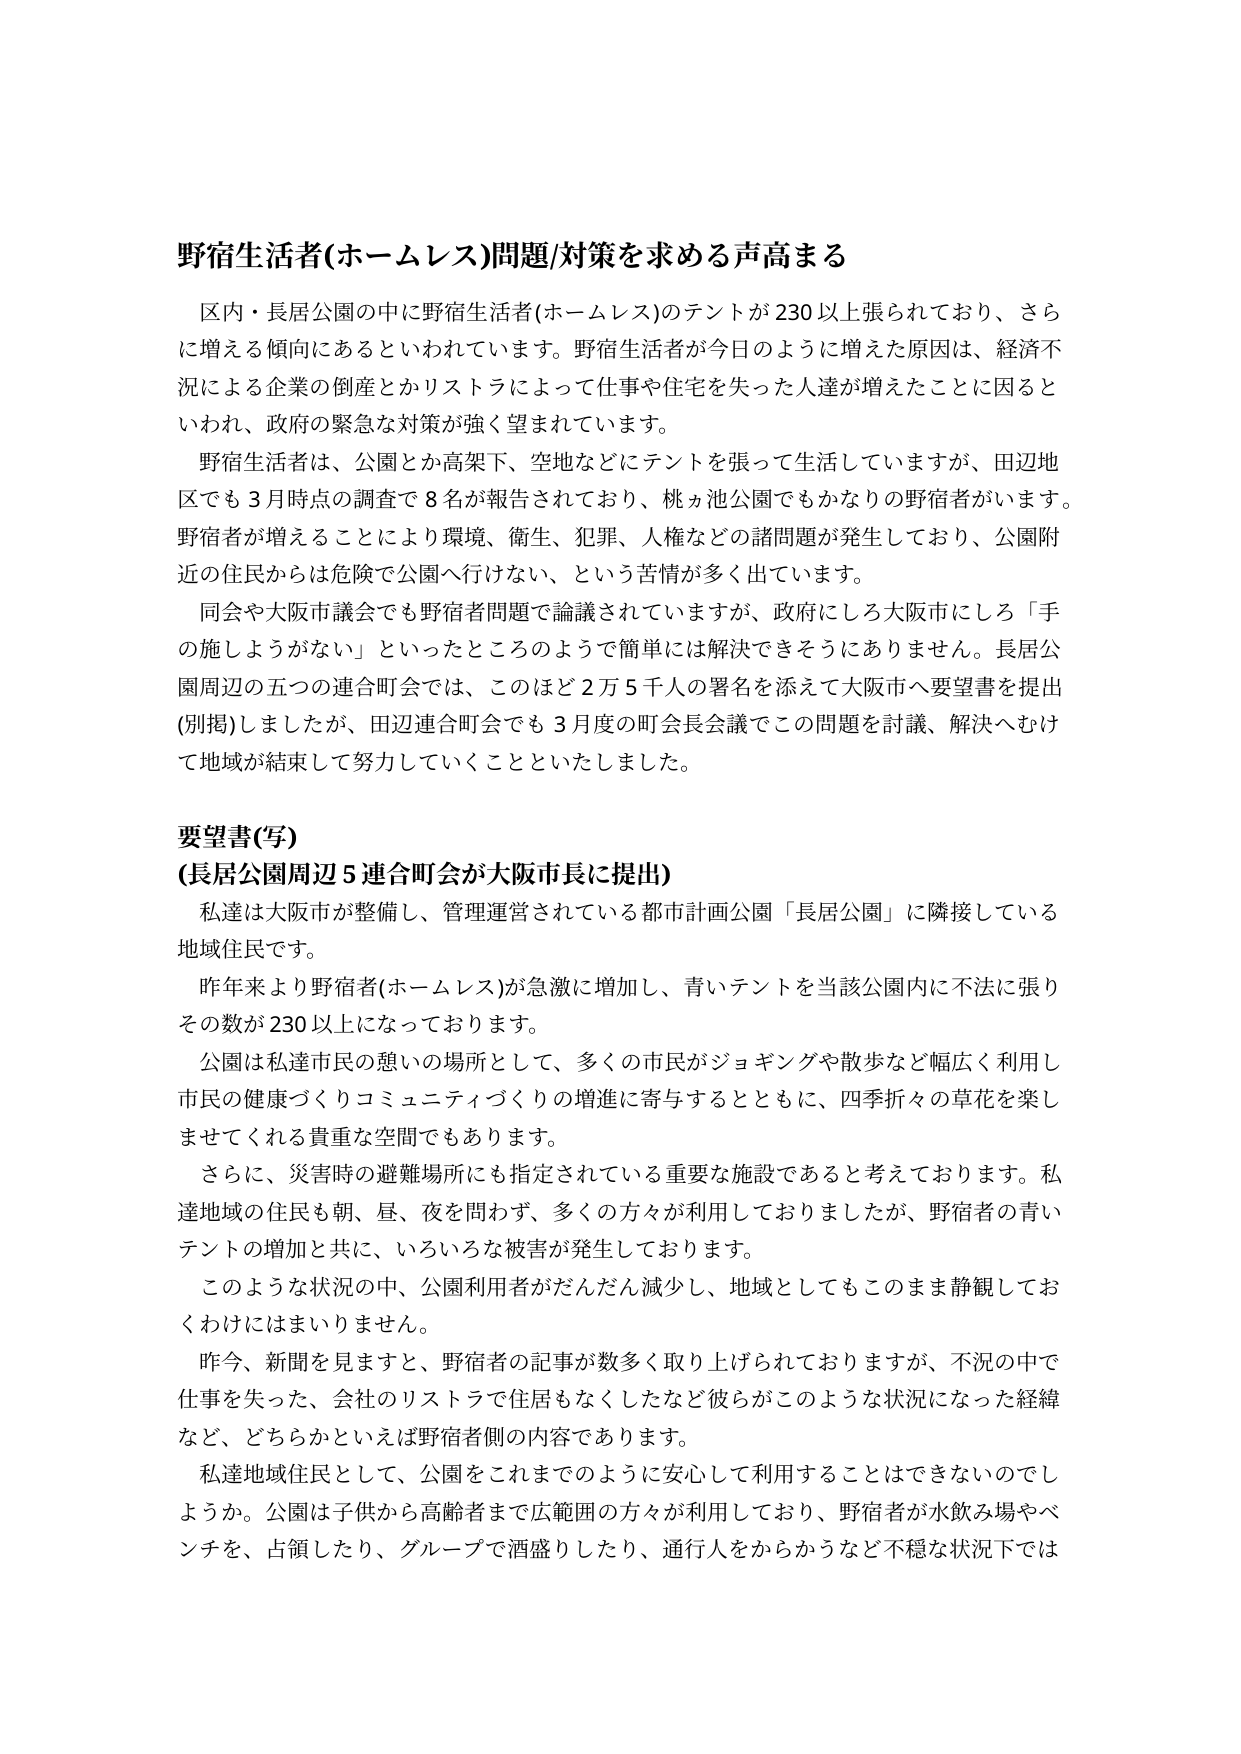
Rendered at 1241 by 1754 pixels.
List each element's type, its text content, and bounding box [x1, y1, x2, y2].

text 昨今、新聞を見ますと、野宿者の記事が数多く取り上げられておりますが、不況の中で仕事を失った、会社のリストラで住居もなくしたなど彼らがこのような状況になった経緯など、どちらかといえば野宿者側の内容であります。 [177, 1342, 1063, 1454]
text 公園は私達市民の憩いの場所として、多くの市民がジョギングや散歩など幅広く利用し、市民の健康づくりコミュニティづくりの増進に寄与するとともに、四季折々の草花を楽しませてくれる貴重な空間でもあります。 [177, 1042, 1063, 1154]
text さらに、災害時の避難場所にも指定されている重要な施設であると考えております。私達地域の住民も朝、昼、夜を問わず、多くの方々が利用しておりましたが、野宿者の青いテントの増加と共に、いろいろな被害が発生しております。 [177, 1154, 1063, 1267]
text 要望書(写) [177, 817, 1063, 854]
text 野宿生活者は、公園とか高架下、空地などにテントを張って生活していますが、田辺地区でも3月時点の調査で8名が報告されており、桃ヵ池公園でもかなりの野宿者がいます。野宿者が増えることにより環境、衛生、犯罪、人権などの諸問題が発生しており、公園附近の住民からは危険で公園へ行けない、という苦情が多く出ています。 [177, 442, 1063, 592]
text 野宿生活者(ホームレス)問題/対策を求める声高まる [177, 217, 1063, 292]
text 私達は大阪市が整備し、管理運営されている都市計画公園「長居公園」に隣接している地域住民です。 [177, 892, 1063, 967]
text 同会や大阪市議会でも野宿者問題で論議されていますが、政府にしろ大阪市にしろ「手の施しようがない」といったところのようで簡単には解決できそうにありません。長居公園周辺の五つの連合町会では、このほど2万5千人の署名を添えて大阪市へ要望書を提出(別掲)しましたが、田辺連合町会でも3月度の町会長会議でこの問題を討議、解決へむけて地域が結束して努力していくことといたしました。 [177, 592, 1063, 779]
text 区内・長居公園の中に野宿生活者(ホームレス)のテントが230以上張られており、さらに増える傾向にあるといわれています。野宿生活者が今日のように増えた原因は、経済不況による企業の倒産とかリストラによって仕事や住宅を失った人達が増えたことに因るといわれ、政府の緊急な対策が強く望まれています。 [177, 292, 1063, 442]
text このような状況の中、公園利用者がだんだん減少し、地域としてもこのまま静観しておくわけにはまいりません。 [177, 1267, 1063, 1342]
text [177, 1454, 1063, 1567]
text 昨年来より野宿者(ホームレス)が急激に増加し、青いテントを当該公園内に不法に張り、その数が230以上になっております。 [177, 967, 1063, 1042]
text (長居公園周辺5連合町会が大阪市長に提出) [177, 854, 1063, 892]
